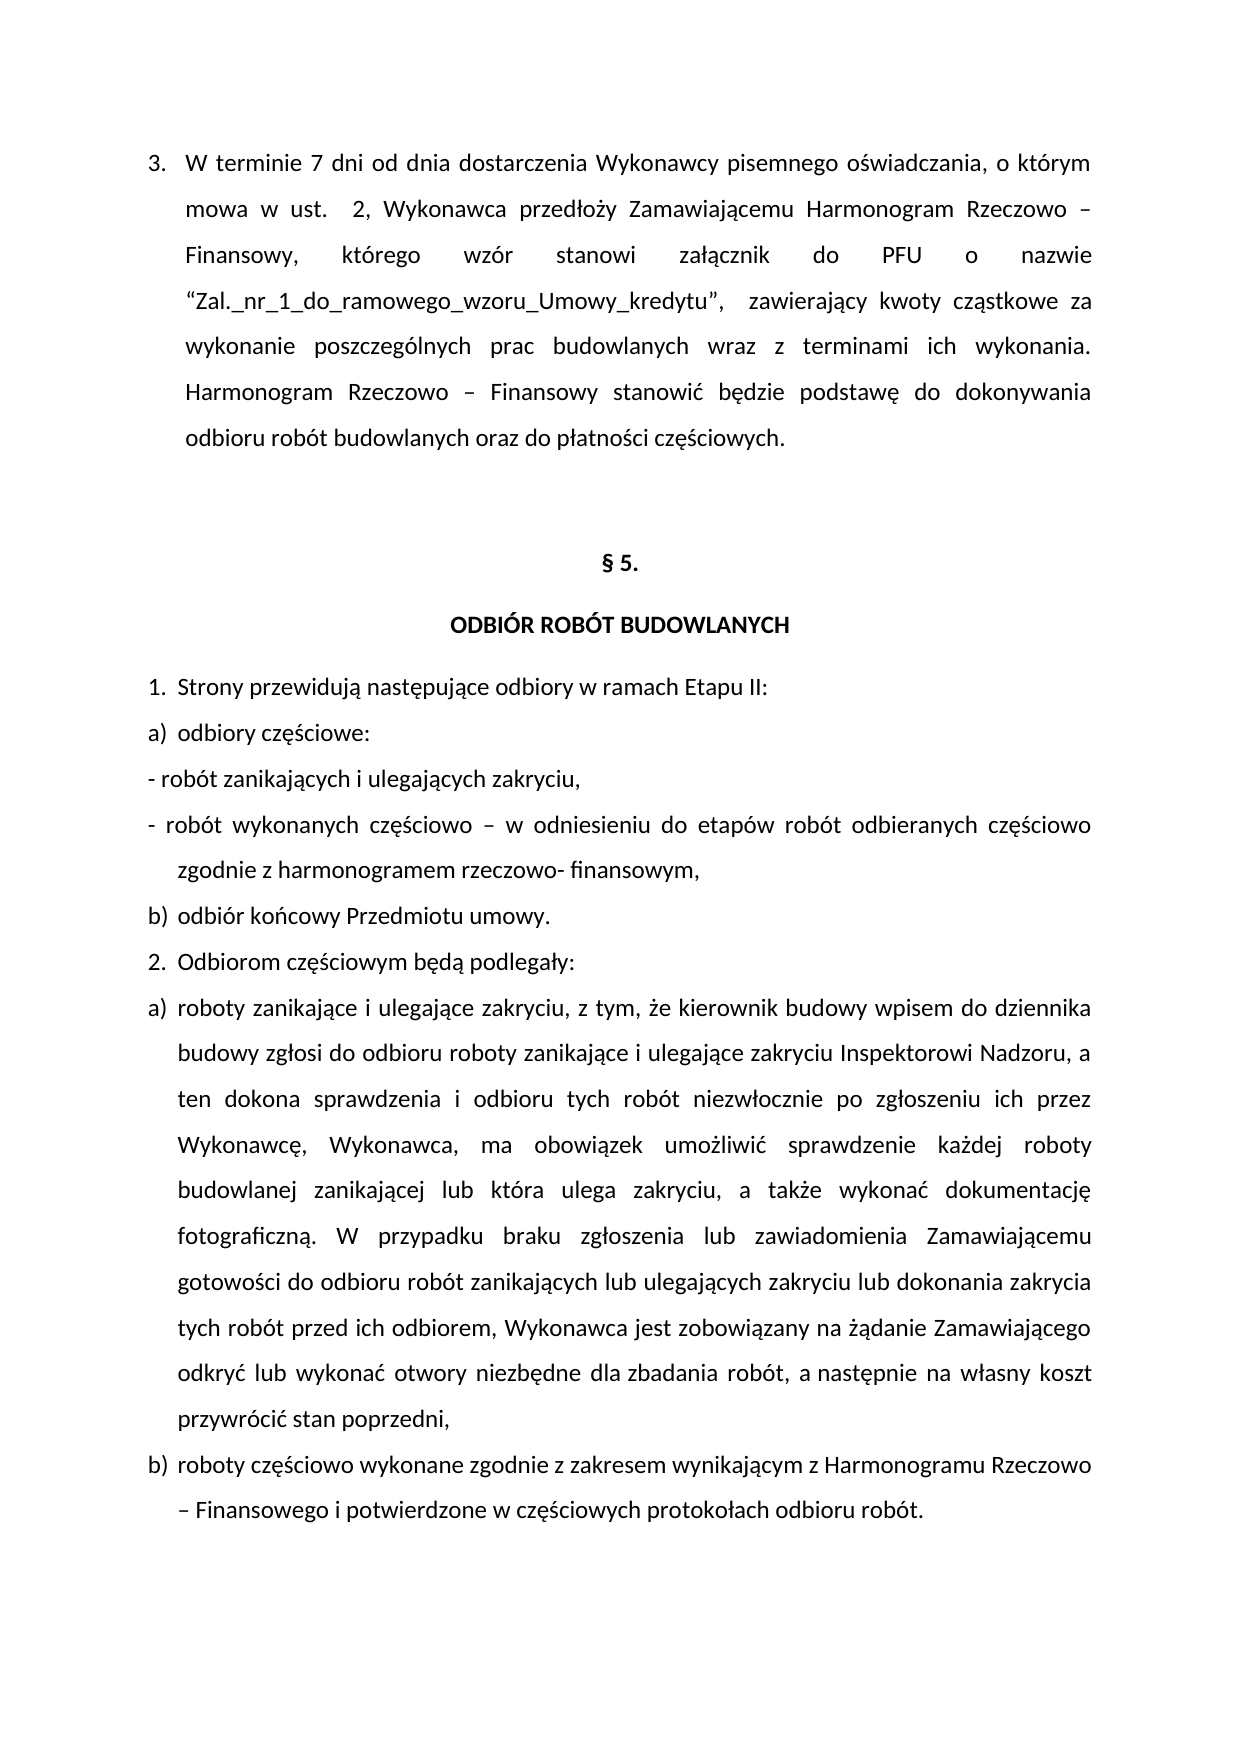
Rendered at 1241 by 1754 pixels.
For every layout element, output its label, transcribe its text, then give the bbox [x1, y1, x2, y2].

list Strony przewidują następujące odbiory w ramach Etapu II: [148, 672, 1093, 702]
list odbiory częściowe: [148, 717, 1093, 748]
list Odbiorom częściowym będą podlegały: [148, 946, 1093, 976]
text § 5. [148, 547, 1093, 577]
text - robót zanikających i ulegających zakryciu, [148, 763, 1093, 793]
list roboty częściowo wykonane zgodnie z zakresem wynikającym z Harmonogramu Rzeczowo – Finansowego i potwierdzone w częściowych protokołach odbioru robót. [148, 1449, 1093, 1525]
text ODBIÓR ROBÓT BUDOWLANYCH [148, 609, 1093, 640]
list W terminie 7 dni od dnia dostarczenia Wykonawcy pisemnego oświadczania, o którym mowa w ust. 2, Wykonawca przedłoży Zamawiającemu Harmonogram Rzeczowo – Finansowy, którego wzór stanowi załącznik do PFU o nazwie “Zal._nr_1_do_ramowego_wzoru_Umowy_kredytu”, zawierający kwoty cząstkowe za wykonanie poszczególnych prac budowlanych wraz z terminami ich wykonania. Harmonogram Rzeczowo – Finansowy stanowić będzie podstawę do dokonywania odbioru robót budowlanych oraz do płatności częściowych. [148, 148, 1093, 452]
list odbiór końcowy Przedmiotu umowy. [148, 900, 1093, 931]
list roboty zanikające i ulegające zakryciu, z tym, że kierownik budowy wpisem do dziennika budowy zgłosi do odbioru roboty zanikające i ulegające zakryciu Inspektorowi Nadzoru, a ten dokona sprawdzenia i odbioru tych robót niezwłocznie po zgłoszeniu ich przez Wykonawcę, Wykonawca, ma obowiązek umożliwić sprawdzenie każdej roboty budowlanej zanikającej lub która ulega zakryciu, a także wykonać dokumentację fotograficzną. W przypadku braku zgłoszenia lub zawiadomienia Zamawiającemu gotowości do odbioru robót zanikających lub ulegających zakryciu lub dokonania zakrycia tych robót przed ich odbiorem, Wykonawca jest zobowiązany na żądanie Zamawiającego odkryć lub wykonać otwory niezbędne dla zbadania robót, a następnie na własny koszt przywrócić stan poprzedni, [148, 992, 1093, 1434]
text - robót wykonanych częściowo – w odniesieniu do etapów robót odbieranych częściowo zgodnie z harmonogramem rzeczowo- finansowym, [148, 809, 1093, 885]
